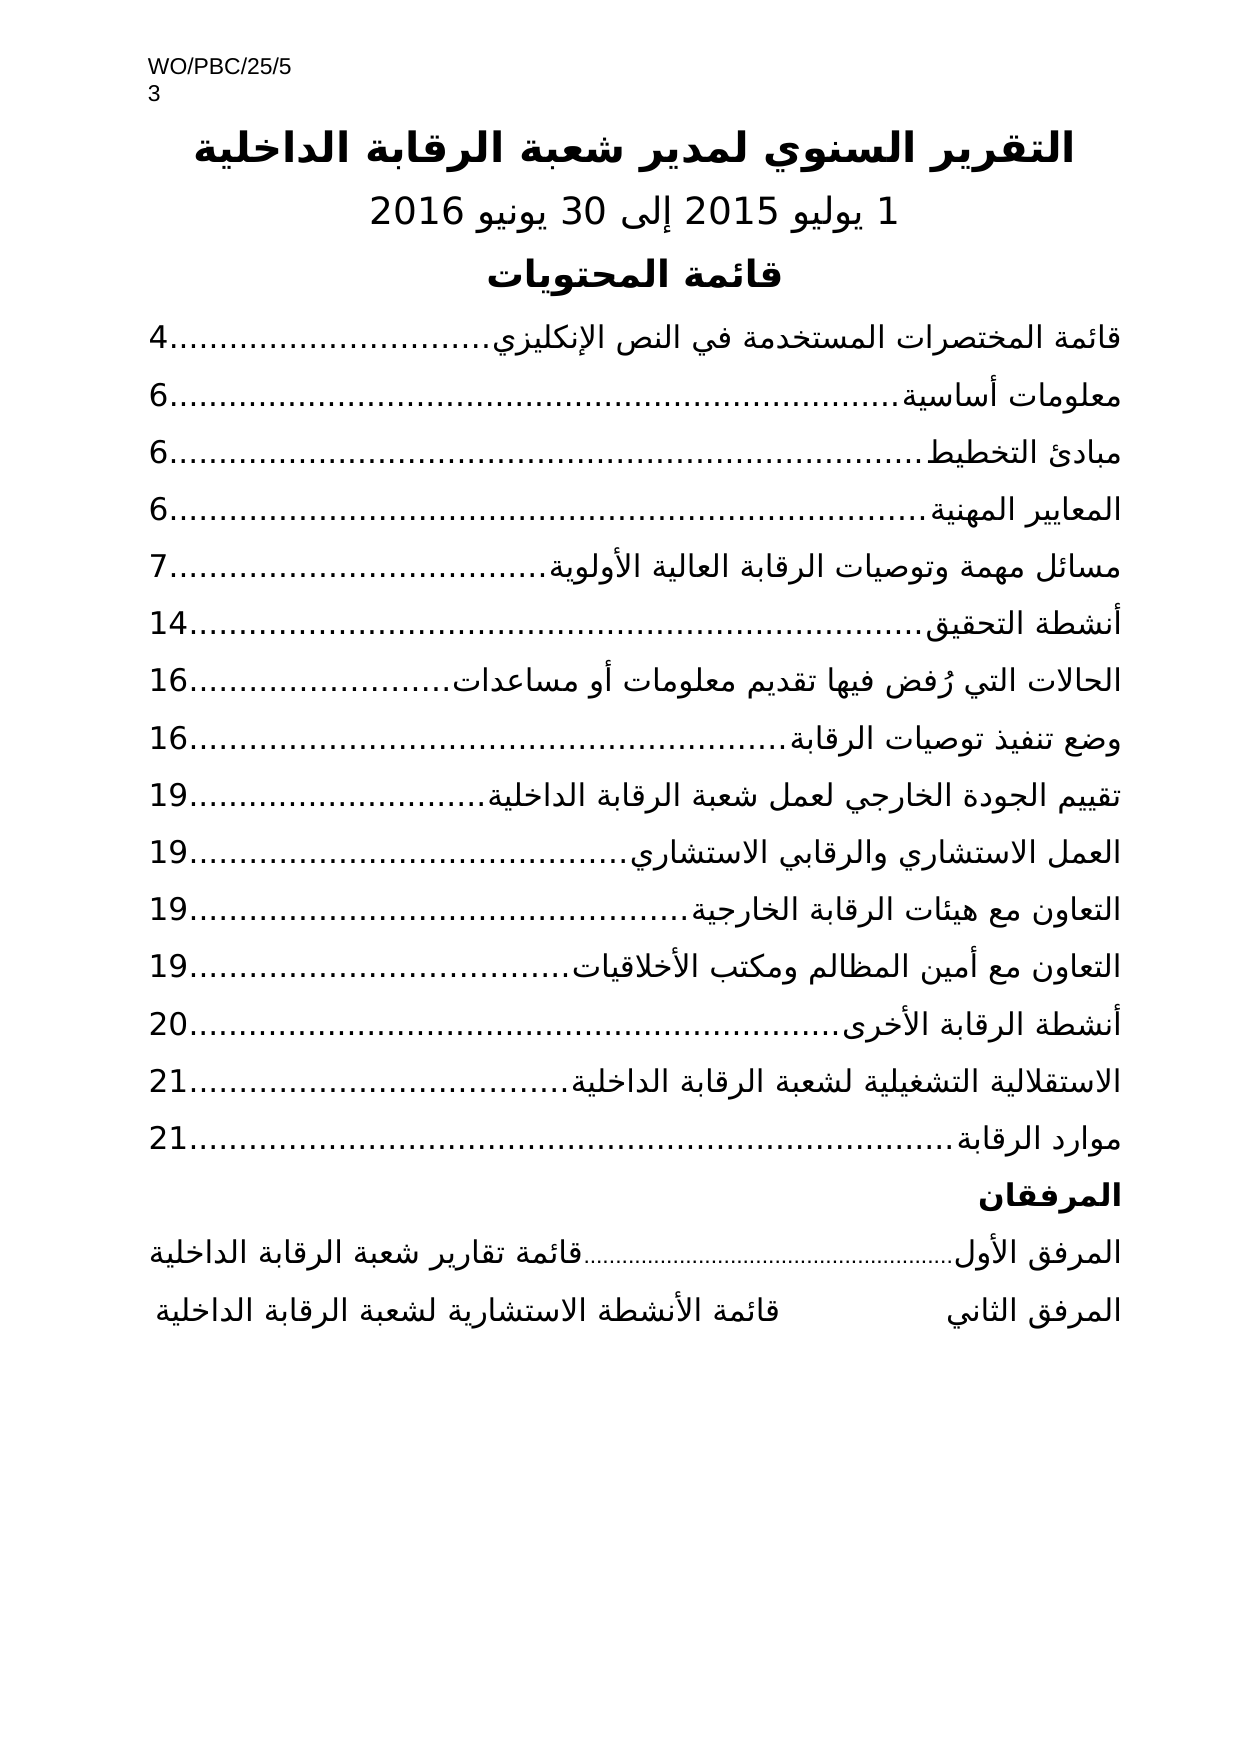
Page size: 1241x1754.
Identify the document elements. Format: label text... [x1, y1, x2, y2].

text قائمة المحتويات [148, 257, 1122, 295]
text التقرير السنوي لمدير شعبة الرقابة الداخلية [148, 132, 479, 170]
text التقرير السنوي لمدير شعبة الرقابة الداخلية [462, 132, 892, 170]
text التقرير السنوي لمدير شعبة الرقابة الداخلية [819, 132, 1051, 170]
text 1 يوليو 2015 إلى 30 يونيو 2016 [148, 195, 828, 232]
text التقرير السنوي لمدير شعبة الرقابة الداخلية [987, 132, 1122, 170]
text 1 يوليو 2015 إلى 30 يونيو 2016 [801, 195, 1122, 232]
